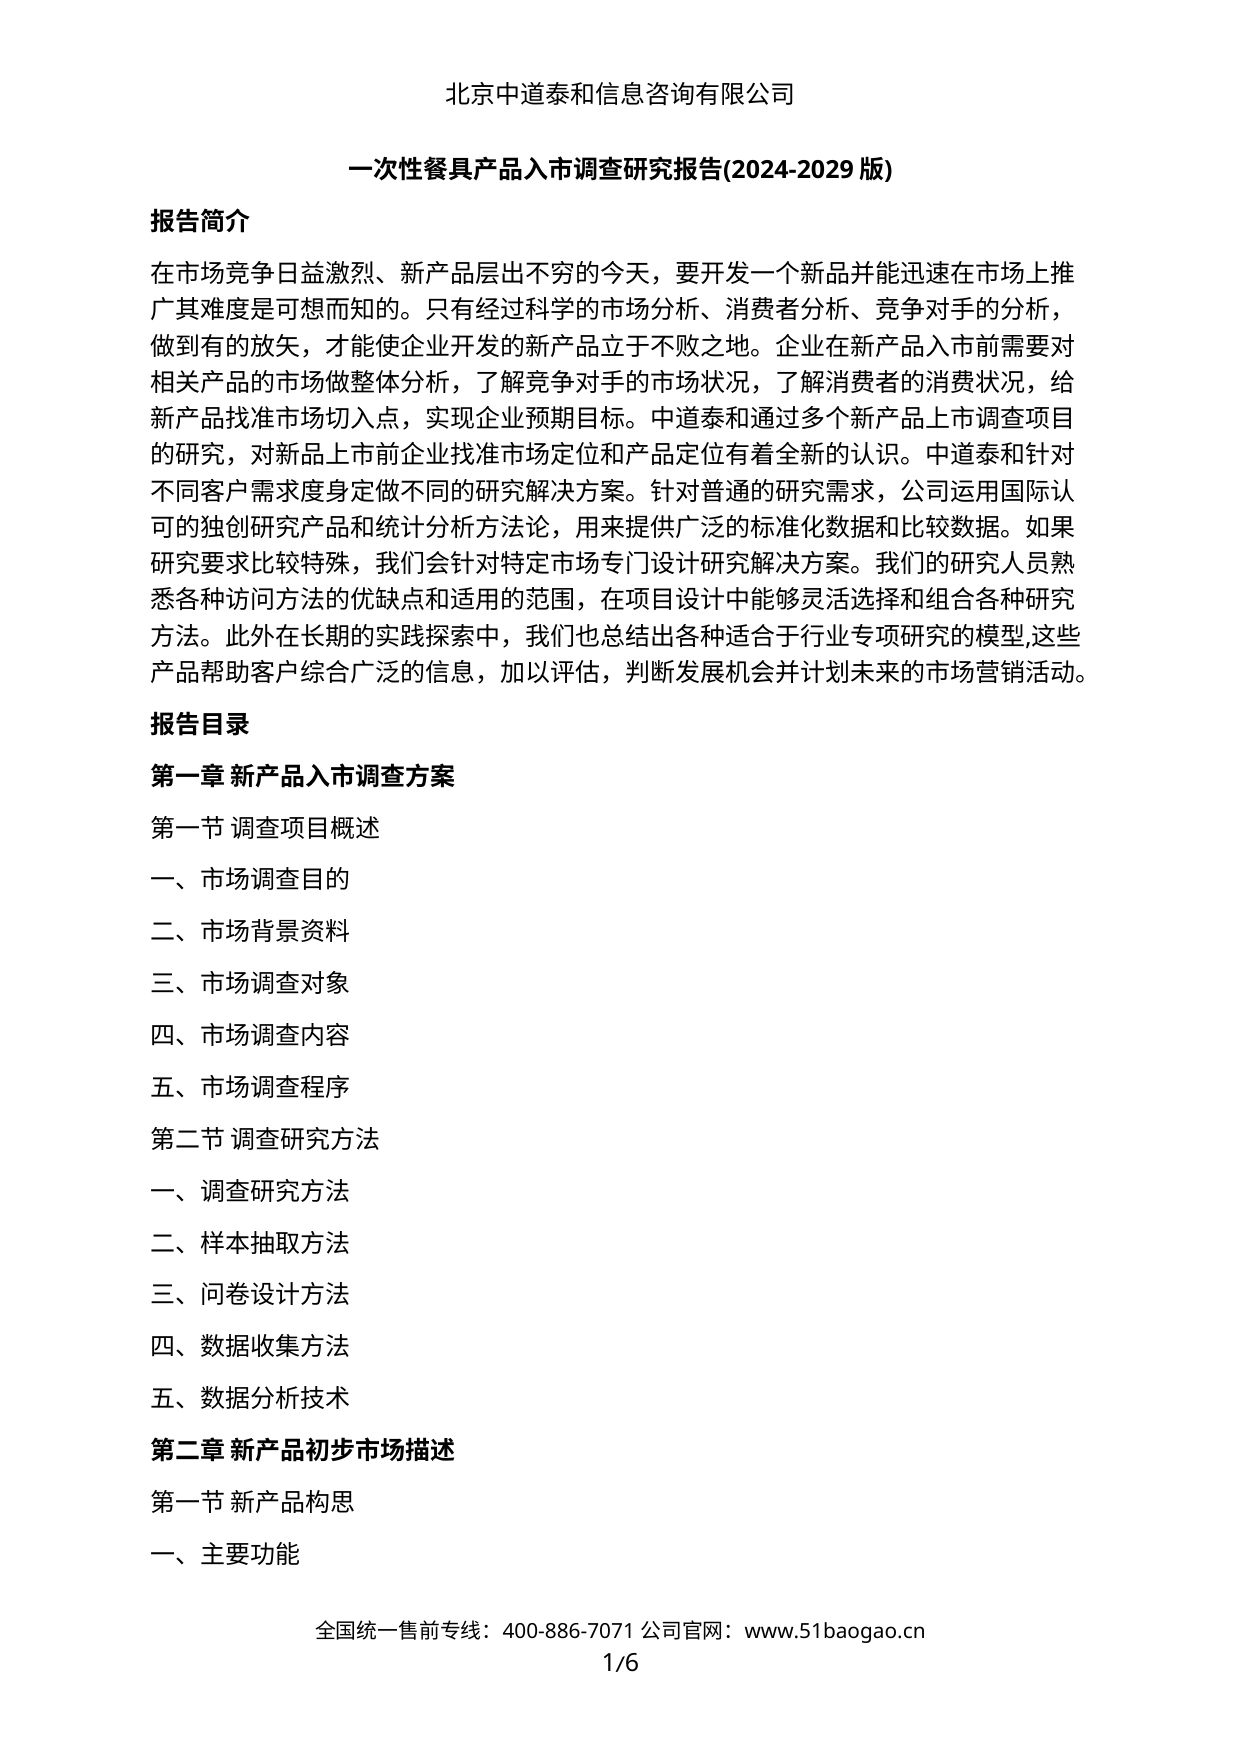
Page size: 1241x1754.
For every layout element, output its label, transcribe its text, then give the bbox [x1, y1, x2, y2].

text 三、市场调查对象 [150, 964, 1090, 1000]
text 第一章 新产品入市调查方案 [150, 756, 1090, 792]
text 第一节 新产品构思 [150, 1482, 1090, 1519]
text 一、调查研究方法 [150, 1171, 1090, 1207]
text 第二章 新产品初步市场描述 [150, 1431, 1090, 1467]
text 在市场竞争日益激烈、新产品层出不穷的今天，要开发一个新品并能迅速在市场上推广其难度是可想而知的。只有经过科学的市场分析、消费者分析、竞争对手的分析，做到有的放矢，才能使企业开发的新产品立于不败之地。企业在新产品入市前需要对相关产品的市场做整体分析，了解竞争对手的市场状况，了解消费者的消费状况，给新产品找准市场切入点，实现企业预期目标。中道泰和通过多个新产品上市调查项目的研究，对新品上市前企业找准市场定位和产品定位有着全新的认识。中道泰和针对不同客户需求度身定做不同的研究解决方案。针对普通的研究需求，公司运用国际认可的独创研究产品和统计分析方法论，用来提供广泛的标准化数据和比较数据。如果研究要求比较特殊，我们会针对特定市场专门设计研究解决方案。我们的研究人员熟悉各种访问方法的优缺点和适用的范围，在项目设计中能够灵活选择和组合各种研究方法。此外在长期的实践探索中，我们也总结出各种适合于行业专项研究的模型,这些产品帮助客户综合广泛的信息，加以评估，判断发展机会并计划未来的市场营销活动。 [150, 254, 1090, 689]
text 报告目录 [150, 704, 1090, 741]
text 四、数据收集方法 [150, 1327, 1090, 1363]
text 三、问卷设计方法 [150, 1275, 1090, 1311]
text 一次性餐具产品入市调查研究报告(2024-2029版) [150, 150, 1090, 186]
text 二、市场背景资料 [150, 912, 1090, 948]
text 第二节 调查研究方法 [150, 1119, 1090, 1156]
text 五、数据分析技术 [150, 1379, 1090, 1415]
text 第一节 调查项目概述 [150, 808, 1090, 844]
text 二、样本抽取方法 [150, 1223, 1090, 1259]
text 五、市场调查程序 [150, 1067, 1090, 1104]
text 四、市场调查内容 [150, 1016, 1090, 1052]
text 一、主要功能 [150, 1534, 1090, 1571]
text 报告简介 [150, 202, 1090, 238]
text 一、市场调查目的 [150, 860, 1090, 896]
